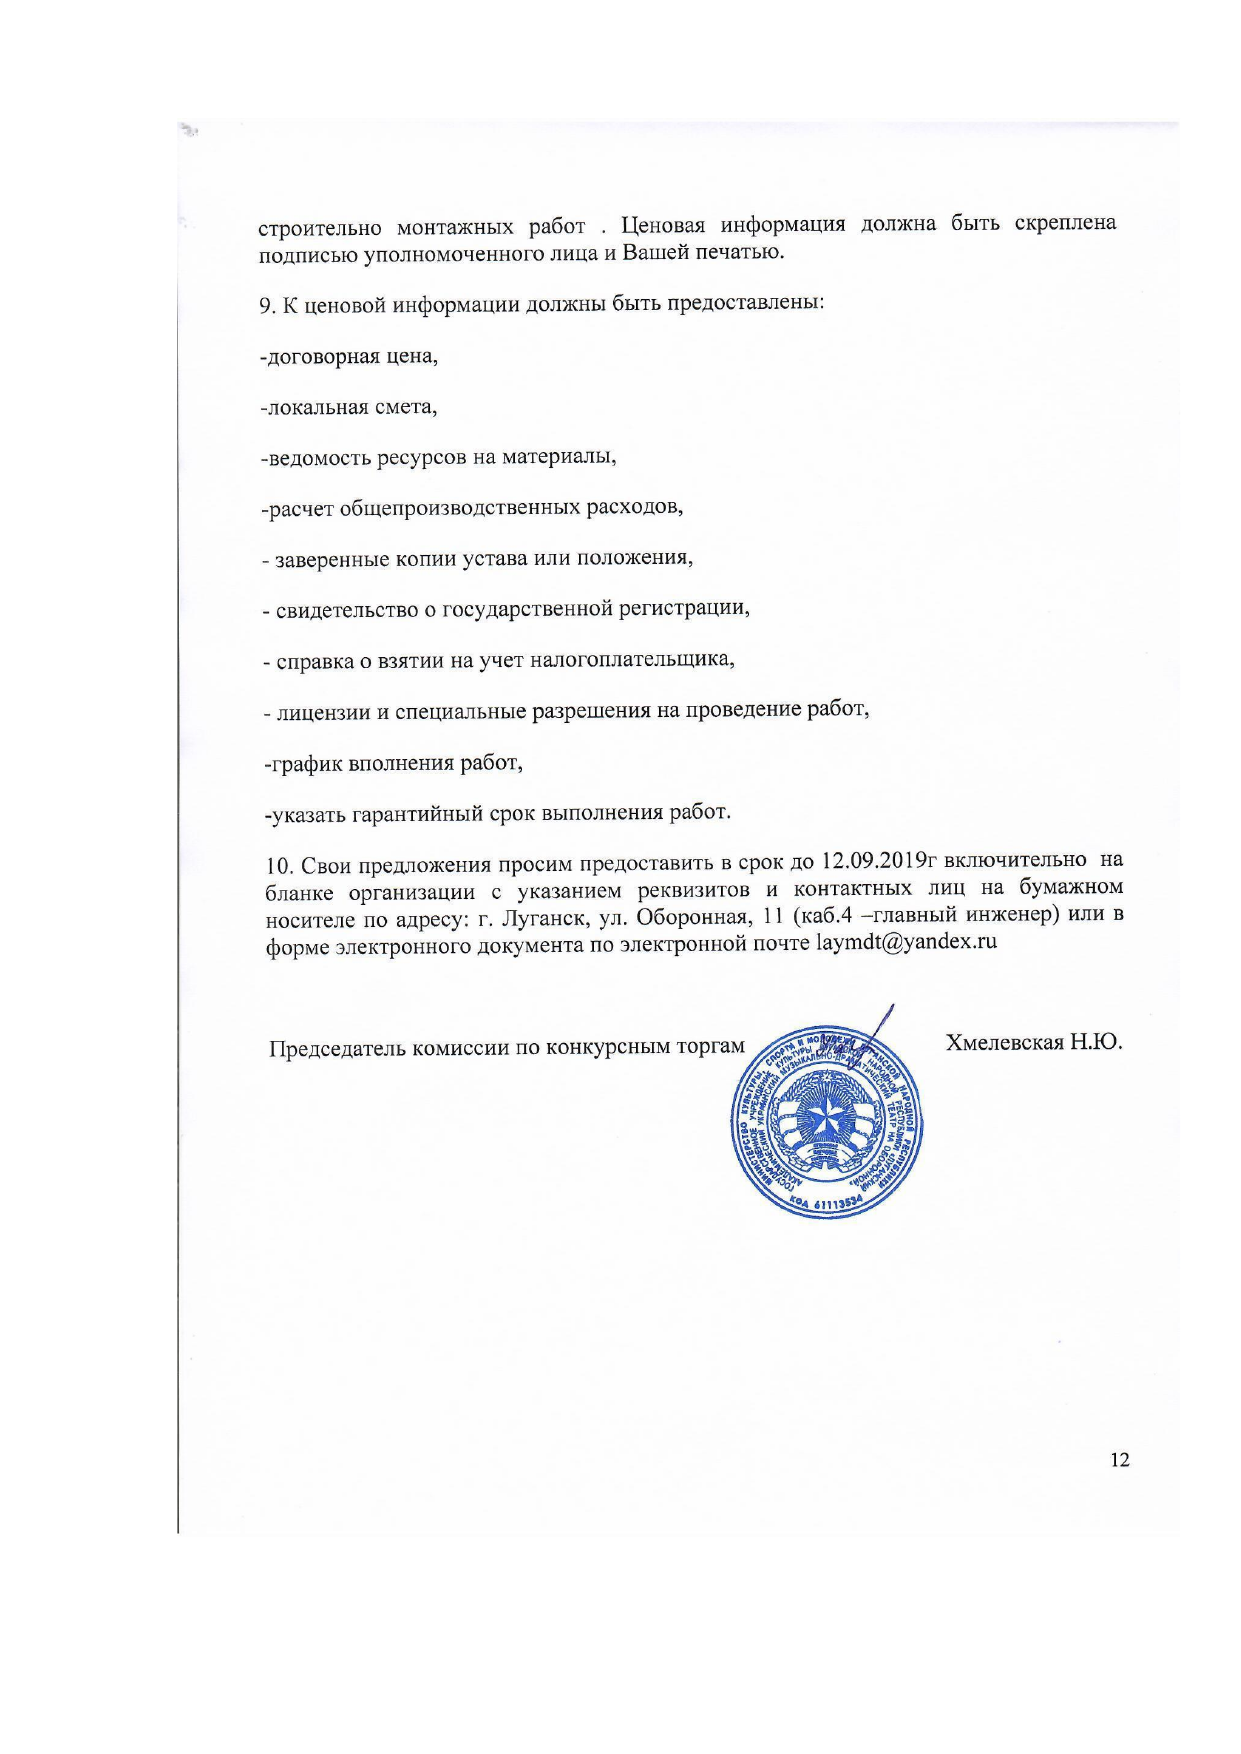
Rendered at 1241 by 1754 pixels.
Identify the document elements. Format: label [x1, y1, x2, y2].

picture [177, 118, 1181, 1537]
